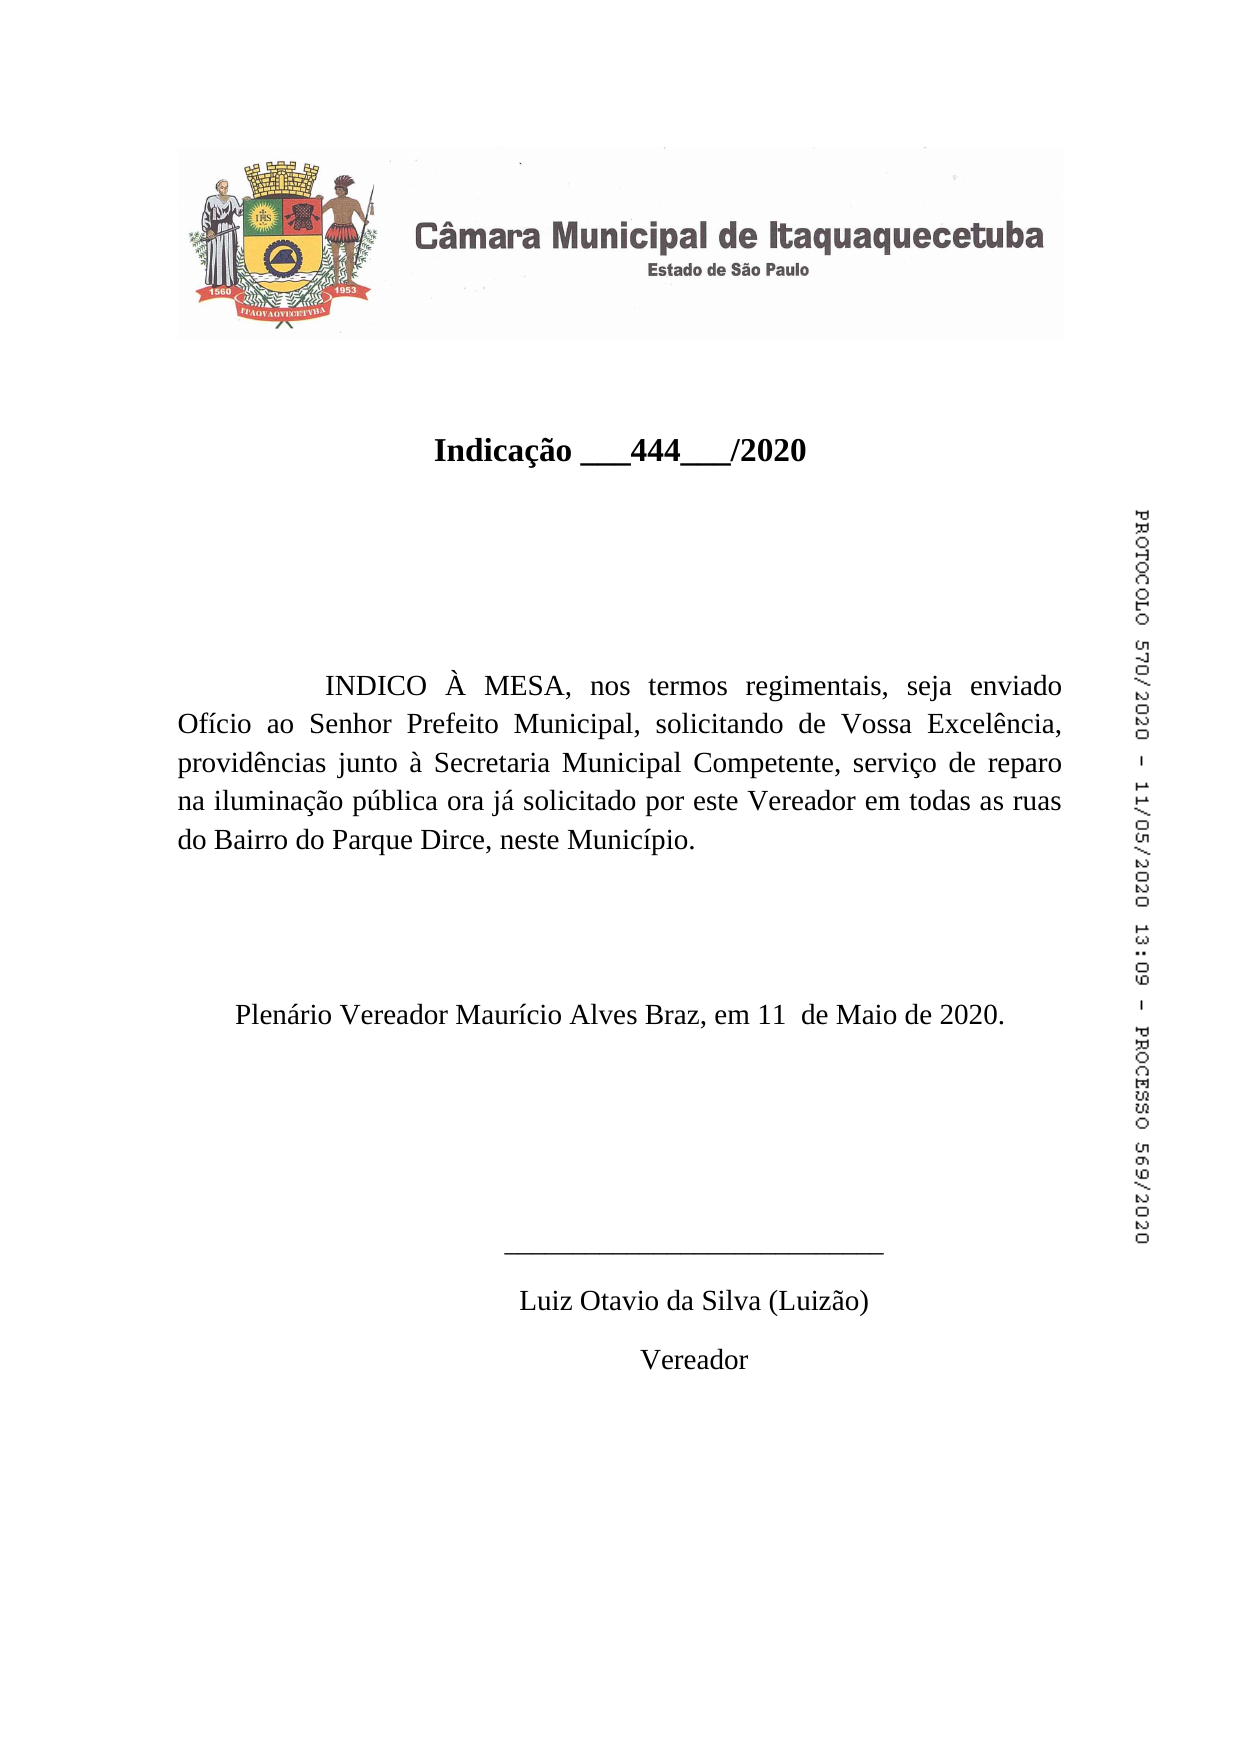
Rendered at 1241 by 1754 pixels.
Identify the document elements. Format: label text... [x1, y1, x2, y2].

text Indicação ___444___/2020 [177, 431, 1063, 469]
text Vereador [177, 1342, 1063, 1376]
text Plenário Vereador Maurício Alves Braz, em 11 de Maio de 2020. [177, 997, 1063, 1031]
picture [177, 147, 1063, 341]
text INDICO À MESA, nos termos regimentais, seja enviado Ofício ao Senhor Prefeito Municipal, solicitando de Vossa Excelência, providências junto à Secretaria Municipal Competente, serviço de reparo na iluminação pública ora já solicitado por este Vereador em todas as ruas do Bairro do Parque Dirce, neste Município. [177, 668, 1063, 856]
text Luiz Otavio da Silva (Luizão) [177, 1283, 1063, 1317]
picture [1109, 506, 1173, 1248]
text ____________________________ [177, 1226, 1063, 1258]
